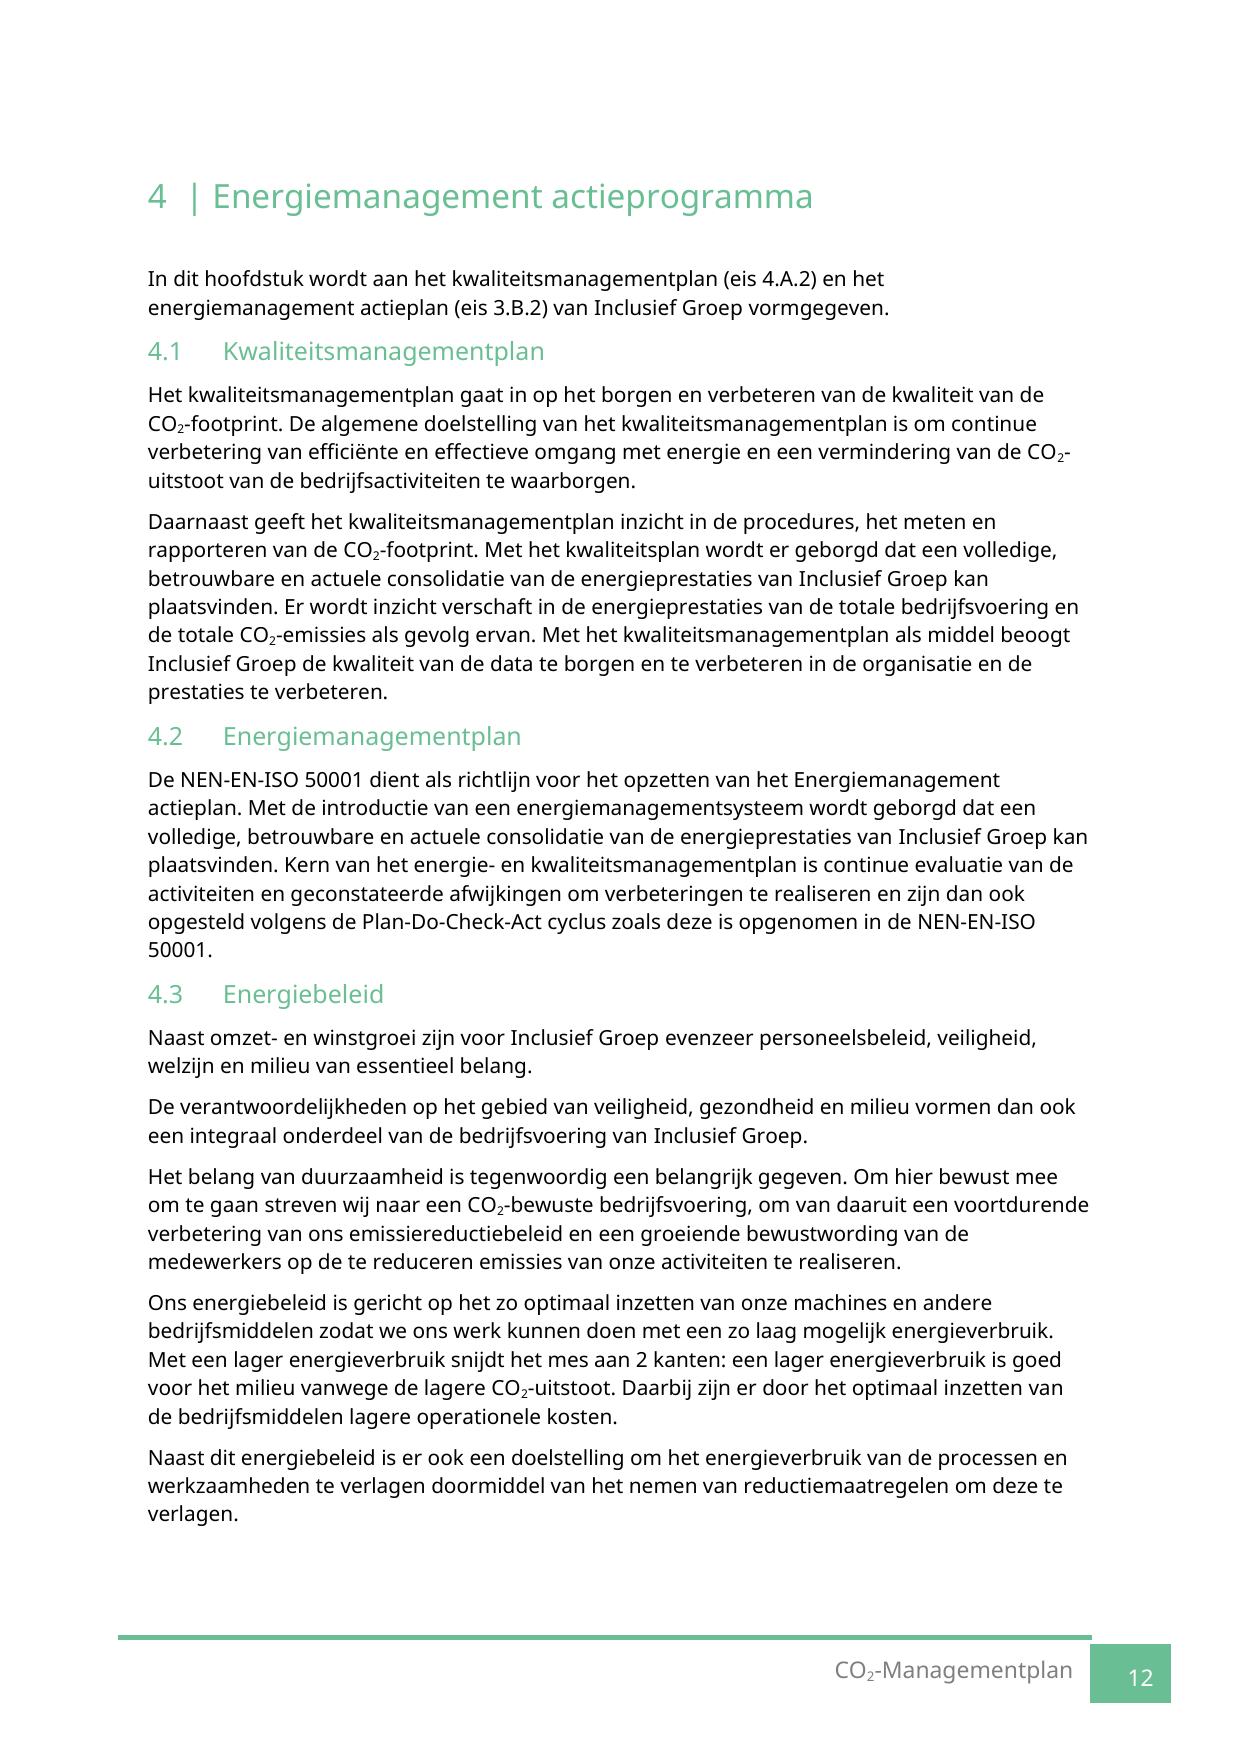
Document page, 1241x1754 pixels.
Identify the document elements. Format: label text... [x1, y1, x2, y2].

text Daarnaast geeft het kwaliteitsmanagementplan inzicht in de procedures, het meten en rapporteren van de CO2-footprint. Met het kwaliteitsplan wordt er geborgd dat een volledige, betrouwbare en actuele consolidatie van de energieprestaties van Inclusief Groep kan plaatsvinden. Er wordt inzicht verschaft in de energieprestaties van de totale bedrijfsvoering en de totale CO2-emissies als gevolg ervan. Met het kwaliteitsmanagementplan als middel beoogt Inclusief Groep de kwaliteit van de data te borgen en te verbeteren in de organisatie en de prestaties te verbeteren. [148, 507, 1093, 706]
text Naast omzet- en winstgroei zijn voor Inclusief Groep evenzeer personeelsbeleid, veiligheid, welzijn en milieu van essentieel belang. [148, 1023, 1093, 1080]
subtitle | Energiemanagement actieprogramma [148, 173, 1093, 218]
subtitle Energiemanagementplan [148, 718, 1093, 752]
text De NEN-EN-ISO 50001 dient als richtlijn voor het opzetten van het Energiemanagement actieplan. Met de introductie van een energiemanagementsysteem wordt geborgd dat een volledige, betrouwbare en actuele consolidatie van de energieprestaties van Inclusief Groep kan plaatsvinden. Kern van het energie- en kwaliteitsmanagementplan is continue evaluatie van de activiteiten en geconstateerde afwijkingen om verbeteringen te realiseren en zijn dan ook opgesteld volgens de Plan-Do-Check-Act cyclus zoals deze is opgenomen in de NEN-EN-ISO 50001. [148, 765, 1093, 964]
text Ons energiebeleid is gericht op het zo optimaal inzetten van onze machines en andere bedrijfsmiddelen zodat we ons werk kunnen doen met een zo laag mogelijk energieverbruik. Met een lager energieverbruik snijdt het mes aan 2 kanten: een lager energieverbruik is goed voor het milieu vanwege de lagere CO2-uitstoot. Daarbij zijn er door het optimaal inzetten van de bedrijfsmiddelen lagere operationele kosten. [148, 1288, 1093, 1430]
text Het kwaliteitsmanagementplan gaat in op het borgen en verbeteren van de kwaliteit van de CO2-footprint. De algemene doelstelling van het kwaliteitsmanagementplan is om continue verbetering van efficiënte en effectieve omgang met energie en een vermindering van de CO2-uitstoot van de bedrijfsactiviteiten te waarborgen. [148, 381, 1093, 494]
subtitle Energiebeleid [148, 976, 1093, 1011]
text De verantwoordelijkheden op het gebied van veiligheid, gezondheid en milieu vormen dan ook een integraal onderdeel van de bedrijfsvoering van Inclusief Groep. [148, 1092, 1093, 1149]
subtitle Kwaliteitsmanagementplan [148, 334, 1093, 368]
text Naast dit energiebeleid is er ook een doelstelling om het energieverbruik van de processen en werkzaamheden te verlagen doormiddel van het nemen van reductiemaatregelen om deze te verlagen. [148, 1443, 1093, 1528]
text Het belang van duurzaamheid is tegenwoordig een belangrijk gegeven. Om hier bewust mee om te gaan streven wij naar een CO2-bewuste bedrijfsvoering, om van daaruit een voortdurende verbetering van ons emissiereductiebeleid en een groeiende bewustwording van de medewerkers op de te reduceren emissies van onze activiteiten te realiseren. [148, 1162, 1093, 1276]
text In dit hoofdstuk wordt aan het kwaliteitsmanagementplan (eis 4.A.2) en het energiemanagement actieplan (eis 3.B.2) van Inclusief Groep vormgegeven. [148, 264, 1093, 321]
